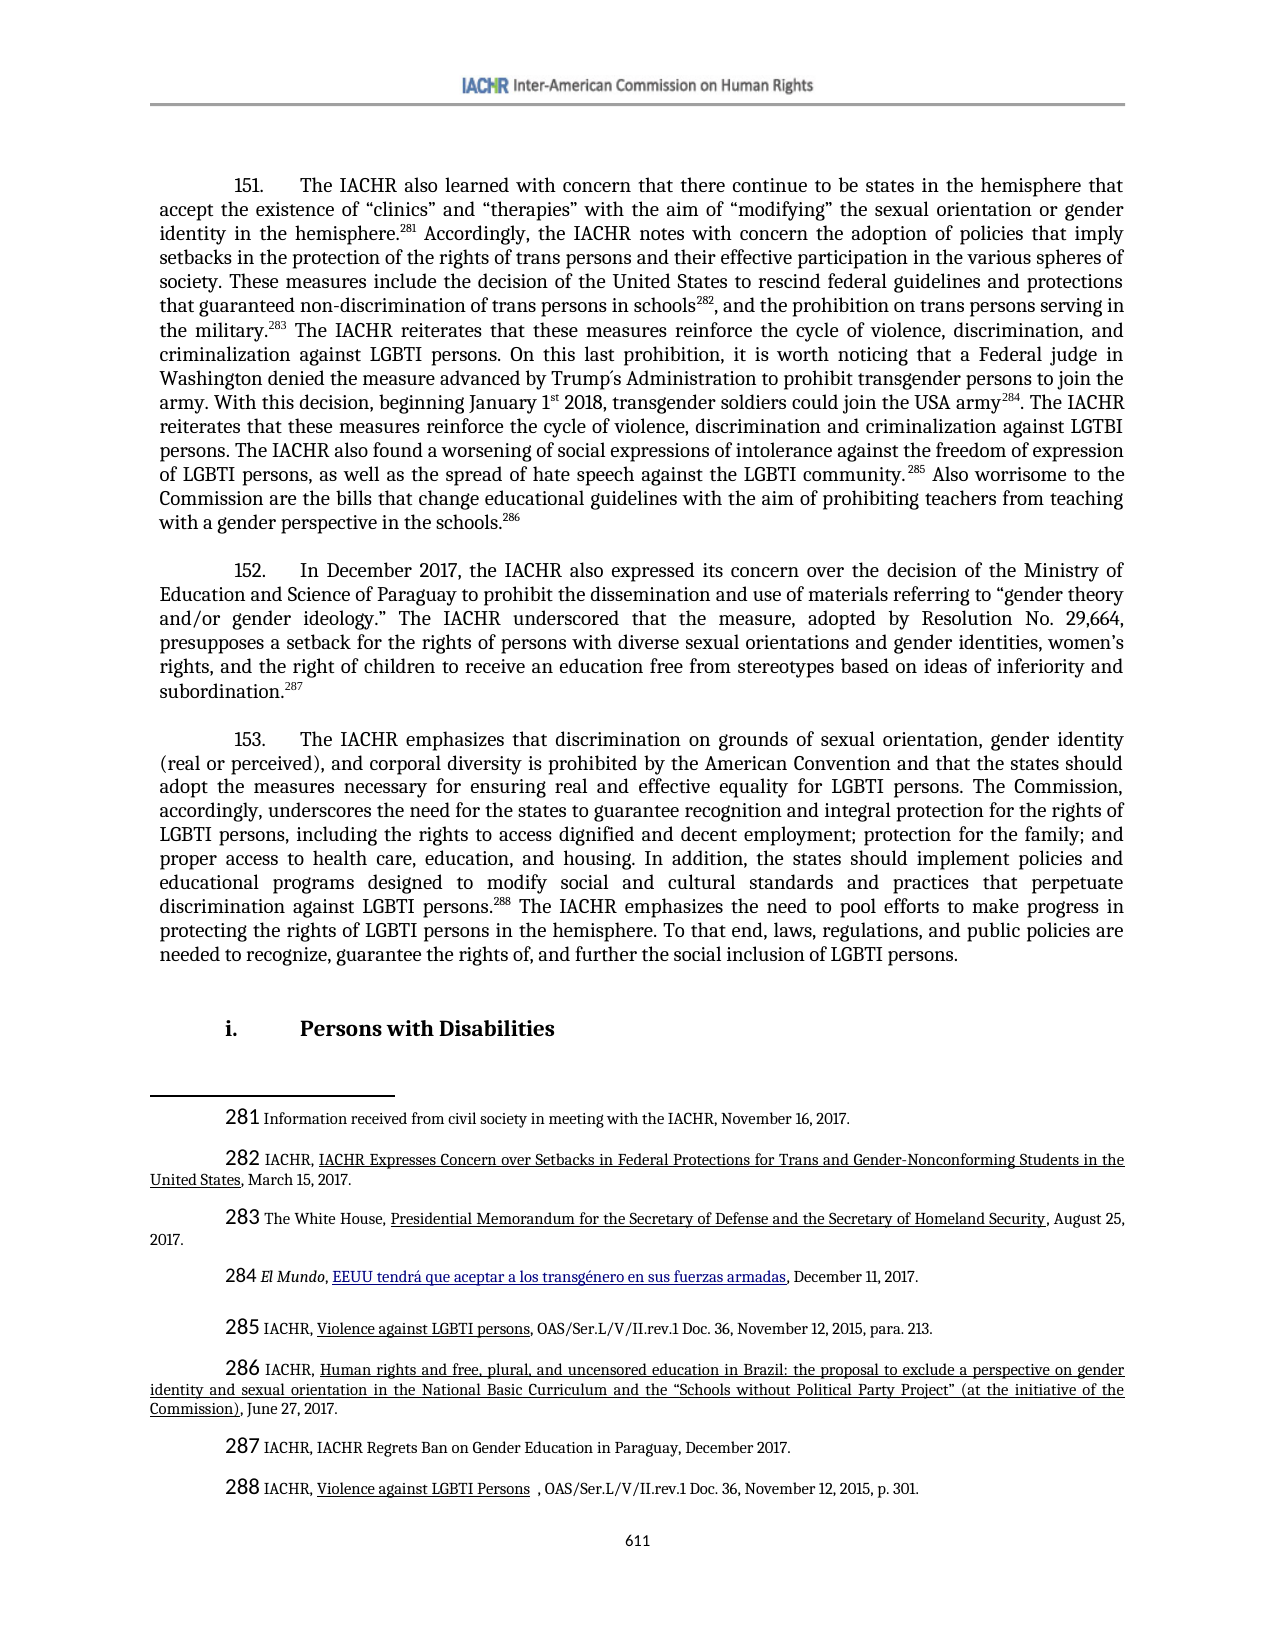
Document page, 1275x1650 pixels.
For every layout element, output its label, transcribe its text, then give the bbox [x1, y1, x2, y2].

list In December 2017, the IACHR also expressed its concern over the decision of the Ministry of Education and Science of Paraguay to prohibit the dissemination and use of materials referring to “gender theory and/or gender ideology.” The IACHR underscored that the measure, adopted by Resolution No. 29,664, presupposes a setback for the rights of persons with diverse sexual orientations and gender identities, women’s rights, and the right of children to receive an education free from stereotypes based on ideas of inferiority and subordination. [159, 559, 1125, 703]
list The IACHR also learned with concern that there continue to be states in the hemisphere that accept the existence of “clinics” and “therapies” with the aim of “modifying” the sexual orientation or gender identity in the hemisphere. Accordingly, the IACHR notes with concern the adoption of policies that imply setbacks in the protection of the rights of trans persons and their effective participation in the various spheres of society. These measures include the decision of the United States to rescind federal guidelines and protections that guaranteed non-discrimination of trans persons in schools, and the prohibition on trans persons serving in the military. The IACHR reiterates that these measures reinforce the cycle of violence, discrimination, and criminalization against LGBTI persons. On this last prohibition, it is worth noticing that a Federal judge in Washington denied the measure advanced by Trump´s Administration to prohibit transgender persons to join the army. With this decision, beginning January 1st 2018, transgender soldiers could join the USA army. The IACHR reiterates that these measures reinforce the cycle of violence, discrimination and criminalization against LGTBI persons. The IACHR also found a worsening of social expressions of intolerance against the freedom of expression of LGBTI persons, as well as the spread of hate speech against the LGBTI community. Also worrisome to the Commission are the bills that change educational guidelines with the aim of prohibiting teachers from teaching with a gender perspective in the schools. [159, 174, 1125, 535]
list The IACHR emphasizes that discrimination on grounds of sexual orientation, gender identity (real or perceived), and corporal diversity is prohibited by the American Convention and that the states should adopt the measures necessary for ensuring real and effective equality for LGBTI persons. The Commission, accordingly, underscores the need for the states to guarantee recognition and integral protection for the rights of LGBTI persons, including the rights to access dignified and decent employment; protection for the family; and proper access to health care, education, and housing. In addition, the states should implement policies and educational programs designed to modify social and cultural standards and practices that perpetuate discrimination against LGBTI persons. The IACHR emphasizes the need to pool efforts to make progress in protecting the rights of LGBTI persons in the hemisphere. To that end, laws, regulations, and public policies are needed to recognize, guarantee the rights of, and further the social inclusion of LGBTI persons. [159, 727, 1125, 967]
subtitle Persons with Disabilities [225, 1016, 1125, 1042]
picture [450, 75, 825, 96]
